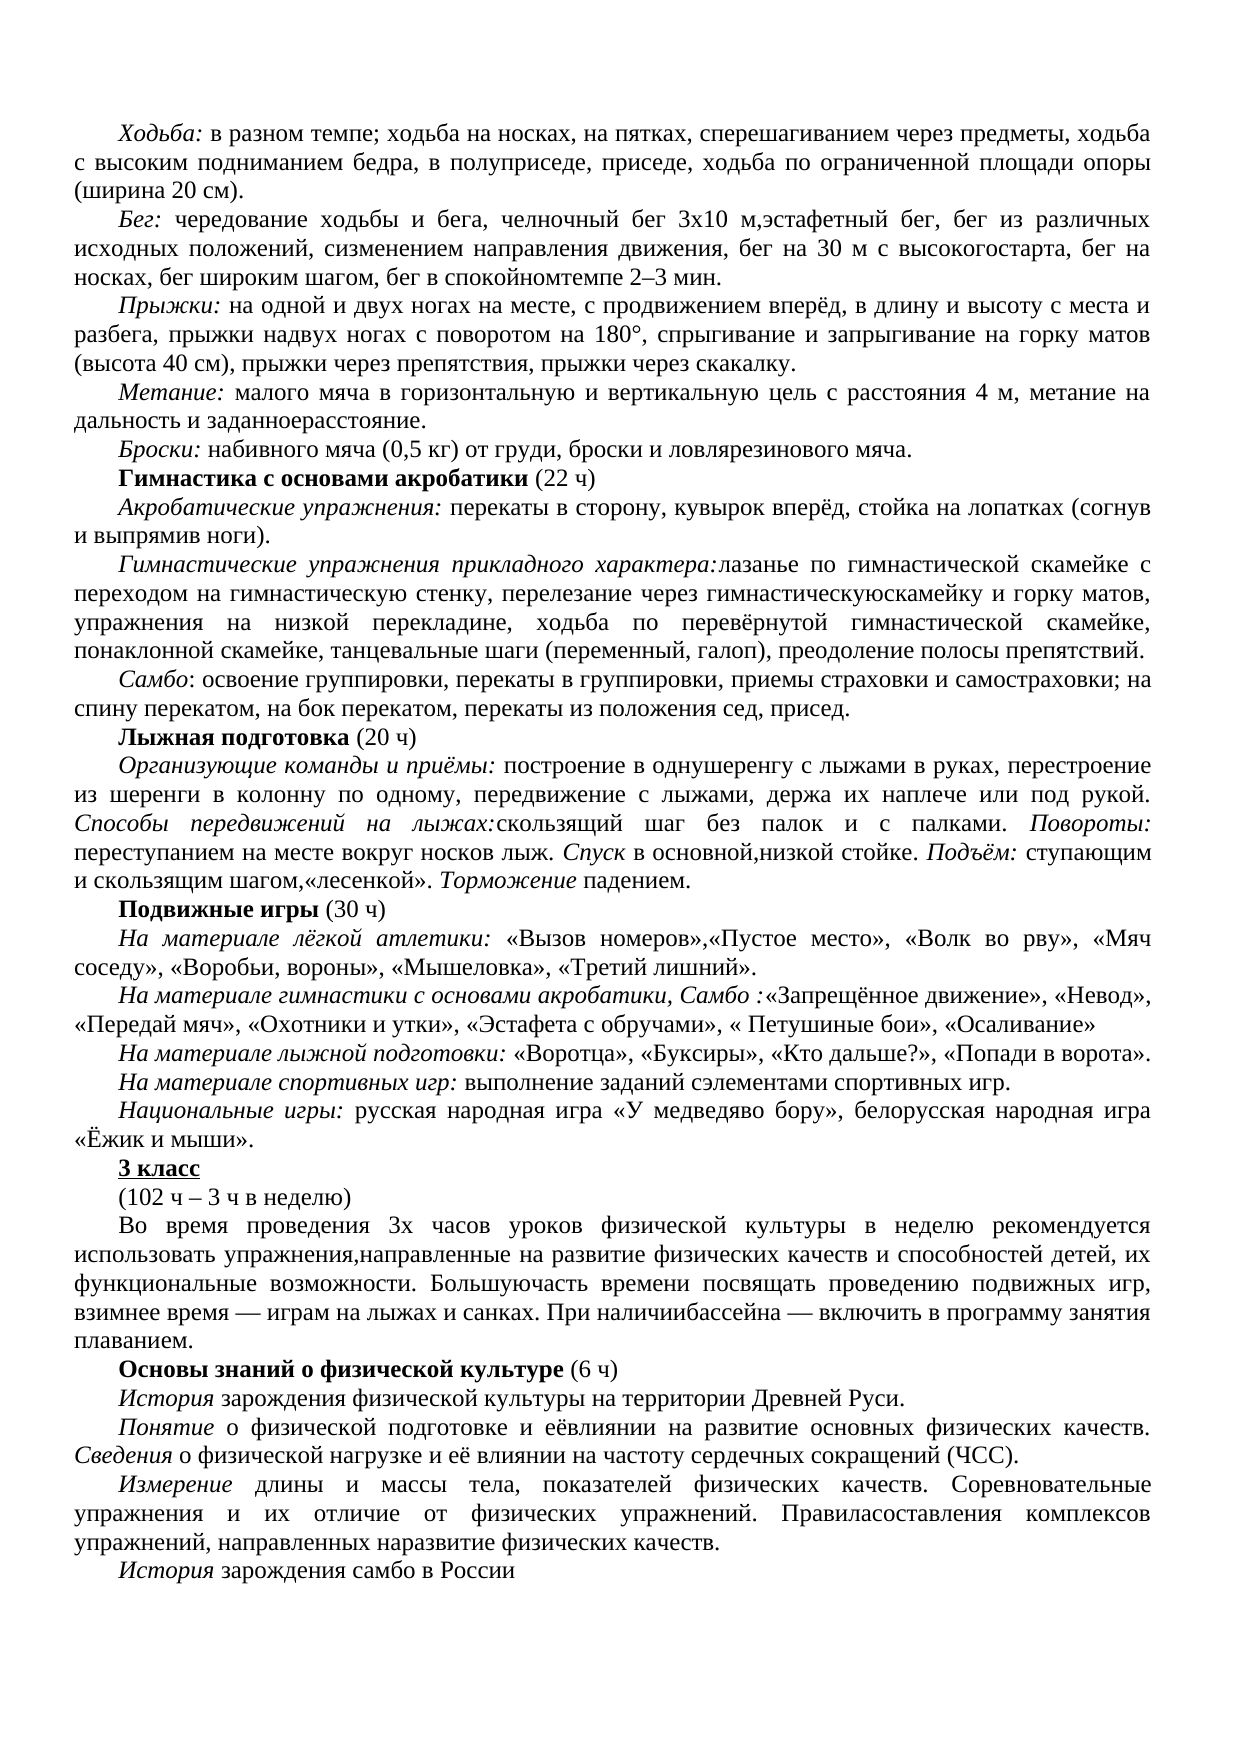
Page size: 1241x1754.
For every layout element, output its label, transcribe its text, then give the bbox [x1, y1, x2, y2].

text 3 класс [74, 1153, 1152, 1182]
text История зарождения самбо в России [74, 1556, 1152, 1584]
text Подвижные игры (30 ч) [74, 894, 1152, 923]
text Основы знаний о физической культуре (6 ч) [74, 1354, 1152, 1383]
text Ходьба: в разном темпе; ходьба на носках, на пятках, сперешагиванием через предметы, ходьба с высоким подниманием бедра, в полуприседе, приседе, ходьба по ограниченной площади опоры (ширина 20 см). [74, 118, 1152, 204]
text Бег: чередование ходьбы и бега, челночный бег 3х10 м,эстафетный бег, бег из различных исходных положений, сизменением направления движения, бег на 30 м с высокогостарта, бег на носках, бег широким шагом, бег в спокойномтемпе 2–3 мин. [74, 204, 1152, 291]
text (102 ч – 3 ч в неделю) [74, 1182, 1152, 1211]
text Броски: набивного мяча (0,5 кг) от груди, броски и ловлярезинового мяча. [74, 434, 1152, 463]
text Понятие о физической подготовке и еёвлиянии на развитие основных физических качеств. Сведения о физической нагрузке и её влиянии на частоту сердечных сокращений (ЧСС). [74, 1412, 1152, 1469]
text Национальные игры: русская народная игра «У медведяво бору», белорусская народная игра «Ёжик и мыши». [74, 1096, 1152, 1153]
text На материале спортивных игр: выполнение заданий сэлементами спортивных игр. [74, 1067, 1152, 1096]
text На материале лёгкой атлетики: «Вызов номеров»,«Пустое место», «Волк во рву», «Мяч соседу», «Воробьи, вороны», «Мышеловка», «Третий лишний». [74, 923, 1152, 981]
text История зарождения физической культуры на территории Древней Руси. [74, 1383, 1152, 1412]
text Организующие команды и приёмы: построение в однушеренгу с лыжами в руках, перестроение из шеренги в колонну по одному, передвижение с лыжами, держа их наплече или под рукой. Способы передвижений на лыжах:скользящий шаг без палок и с палками. Повороты: переступанием на месте вокруг носков лыж. Спуск в основной,низкой стойке. Подъём: ступающим и скользящим шагом,«лесенкой». Торможение падением. [74, 751, 1152, 894]
text На материале гимнастики с основами акробатики, Самбо :«Запрещённое движение», «Невод», «Передай мяч», «Охотники и утки», «Эстафета с обручами», « Петушиные бои», «Осаливание» [74, 981, 1152, 1038]
text Акробатические упражнения: перекаты в сторону, кувырок вперёд, стойка на лопатках (согнув и выпрямив ноги). [74, 492, 1152, 549]
text Гимнастические упражнения прикладного характера:лазанье по гимнастической скамейке с переходом на гимнастическую стенку, перелезание через гимнастическуюскамейку и горку матов, упражнения на низкой перекладине, ходьба по перевёрнутой гимнастической скамейке, понаклонной скамейке, танцевальные шаги (переменный, галоп), преодоление полосы препятствий. [74, 549, 1152, 664]
text Во время проведения 3х часов уроков физической культуры в неделю рекомендуется использовать упражнения,направленные на развитие физических качеств и способностей детей, их функциональные возможности. Большуючасть времени посвящать проведению подвижных игр, взимнее время — играм на лыжах и санках. При наличиибассейна — включить в программу занятия плаванием. [74, 1211, 1152, 1354]
text Самбо: освоение группировки, перекаты в группировки, приемы страховки и самостраховки; на спину перекатом, на бок перекатом, перекаты из положения сед, присед. [74, 664, 1152, 722]
text Лыжная подготовка (20 ч) [74, 722, 1152, 751]
text Гимнастика с основами акробатики (22 ч) [74, 463, 1152, 492]
text На материале лыжной подготовки: «Воротца», «Буксиры», «Кто дальше?», «Попади в ворота». [74, 1038, 1152, 1067]
text Прыжки: на одной и двух ногах на месте, с продвижением вперёд, в длину и высоту с места и разбега, прыжки надвух ногах с поворотом на 180°, спрыгивание и запрыгивание на горку матов (высота 40 см), прыжки через препятствия, прыжки через скакалку. [74, 291, 1152, 377]
text Измерение длины и массы тела, показателей физических качеств. Соревновательные упражнения и их отличие от физических упражнений. Правиласоставления комплексов упражнений, направленных наразвитие физических качеств. [74, 1469, 1152, 1556]
text Метание: малого мяча в горизонтальную и вертикальную цель с расстояния 4 м, метание на дальность и заданноерасстояние. [74, 377, 1152, 434]
